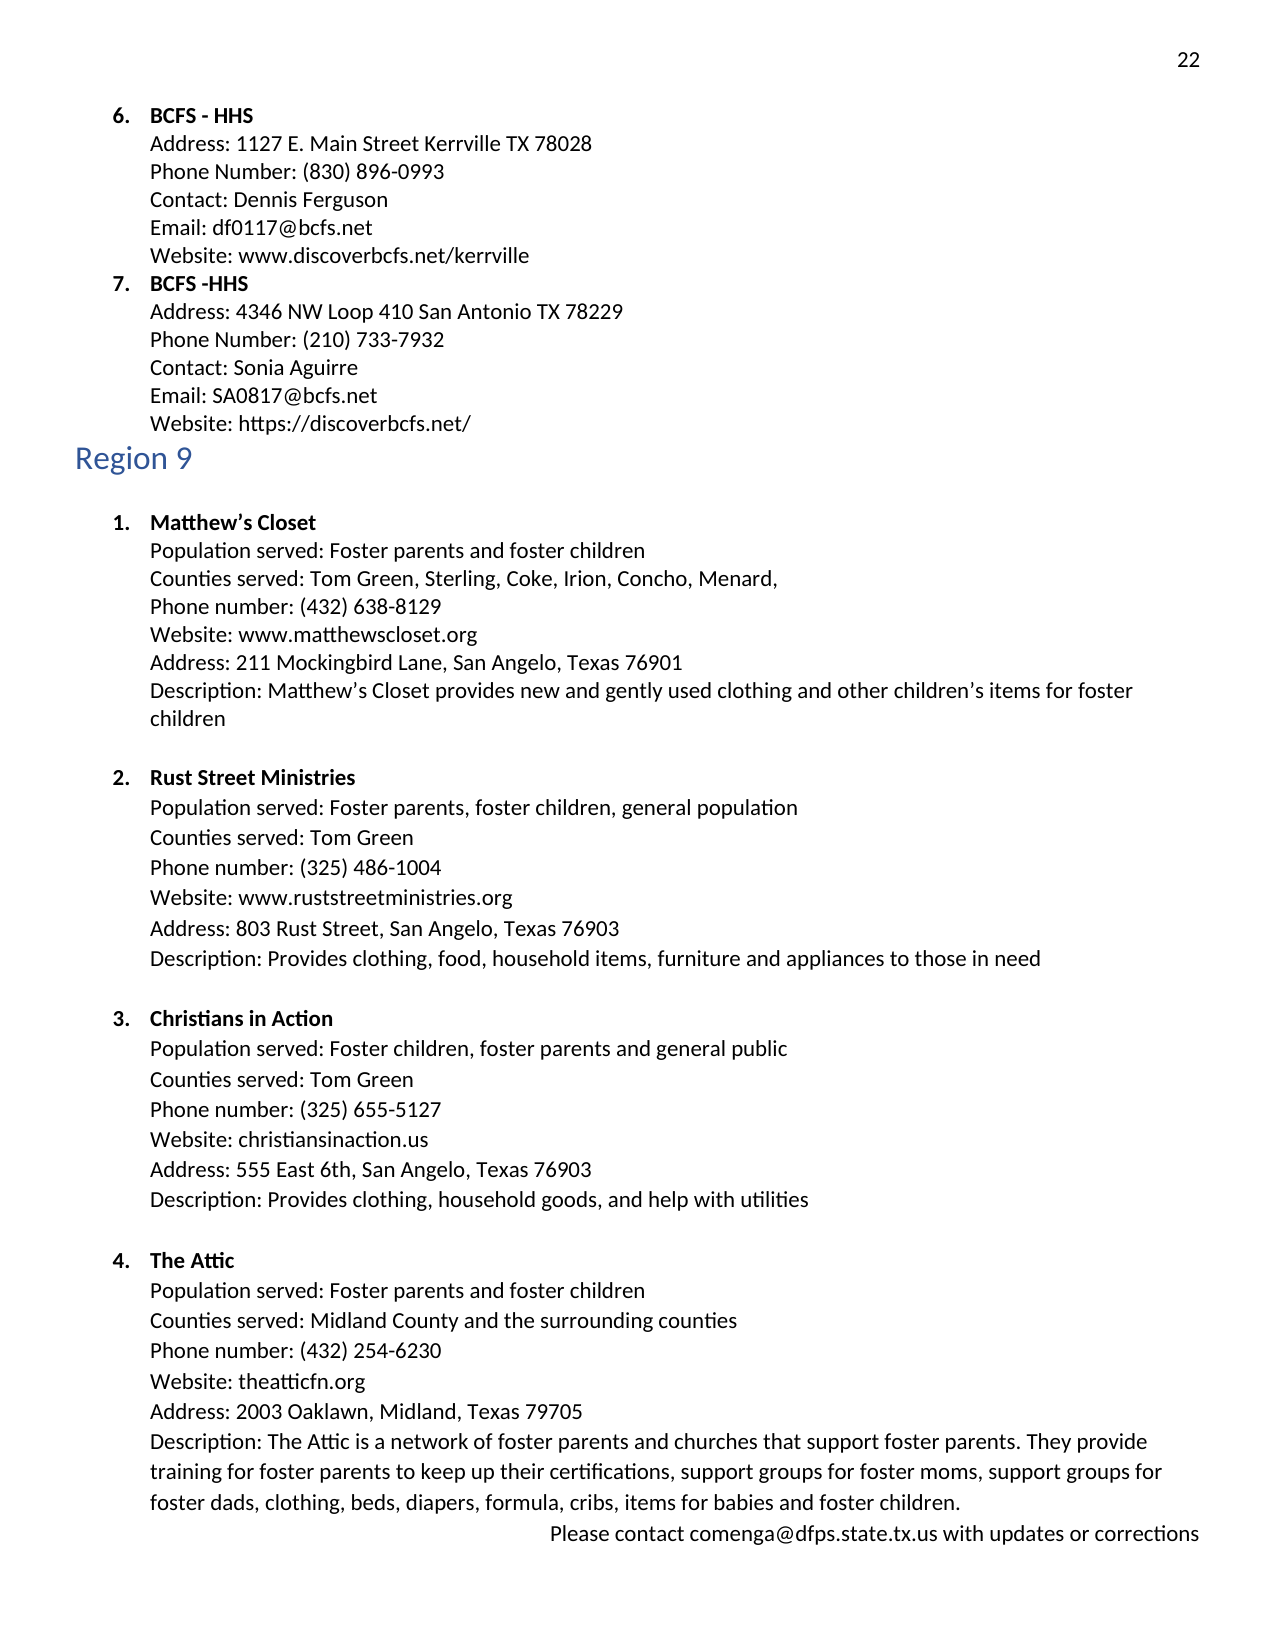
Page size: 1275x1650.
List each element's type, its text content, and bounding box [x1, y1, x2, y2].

text Website: christiansinaction.us [75, 1125, 1200, 1153]
text Region 9 [75, 437, 1200, 478]
text Description: Matthew’s Closet provides new and gently used clothing and other children’s items for foster children [150, 676, 1200, 732]
list Website: https://discoverbcfs.net/ [150, 409, 1200, 437]
text Population served: Foster parents and foster children [75, 536, 1200, 564]
text Counties served: Tom Green [75, 1065, 1200, 1093]
text Population served: Foster parents and foster children [75, 1276, 1200, 1304]
text Description: Provides clothing, food, household items, furniture and appliances to those in need [75, 944, 1200, 972]
text Population served: Foster children, foster parents and general public [75, 1034, 1200, 1062]
text Description: The Attic is a network of foster parents and churches that support foster parents. They provide training for foster parents to keep up their certifications, support groups for foster moms, support groups for foster dads, clothing, beds, diapers, formula, cribs, items for babies and foster children. [150, 1427, 1200, 1516]
text Address: 2003 Oaklawn, Midland, Texas 79705 [75, 1397, 1200, 1425]
list Phone Number: (210) 733-7932 [150, 325, 1200, 353]
text Population served: Foster parents, foster children, general population [75, 793, 1200, 821]
text Website: theatticfn.org [75, 1367, 1200, 1395]
list Email: SA0817@bcfs.net [150, 381, 1200, 409]
list BCFS -HHS [112, 269, 1200, 297]
list Website: www.discoverbcfs.net/kerrville [150, 241, 1200, 269]
list Contact: Dennis Ferguson [150, 185, 1200, 213]
text Phone number: (325) 486-1004 [75, 853, 1200, 881]
list The Attic [112, 1246, 1200, 1274]
text Website: www.ruststreetministries.org [75, 883, 1200, 911]
list Address: 4346 NW Loop 410 San Antonio TX 78229 [150, 297, 1200, 325]
list Rust Street Ministries [112, 763, 1200, 791]
text Phone number: (432) 254-6230 [75, 1337, 1200, 1364]
list Contact: Sonia Aguirre [150, 353, 1200, 381]
text Address: 803 Rust Street, San Angelo, Texas 76903 [75, 914, 1200, 942]
text Description: Provides clothing, household goods, and help with utilities [75, 1186, 1200, 1213]
list BCFS - HHS [112, 101, 1200, 129]
list Email: df0117@bcfs.net [150, 213, 1200, 241]
list Phone Number: (830) 896-0993 [150, 157, 1200, 185]
text Counties served: Midland County and the surrounding counties [75, 1306, 1200, 1334]
list Matthew’s Closet [112, 508, 1200, 536]
text Counties served: Tom Green [75, 823, 1200, 851]
text Address: 211 Mockingbird Lane, San Angelo, Texas 76901 [75, 648, 1200, 676]
list Address: 1127 E. Main Street Kerrville TX 78028 [150, 129, 1200, 157]
list Christians in Action [112, 1004, 1200, 1032]
text Counties served: Tom Green, Sterling, Coke, Irion, Concho, Menard, [75, 564, 1200, 592]
text Address: 555 East 6th, San Angelo, Texas 76903 [75, 1155, 1200, 1183]
text Phone number: (325) 655-5127 [75, 1095, 1200, 1123]
text Phone number: (432) 638-8129 [75, 592, 1200, 620]
text Website: www.matthewscloset.org [75, 620, 1200, 648]
